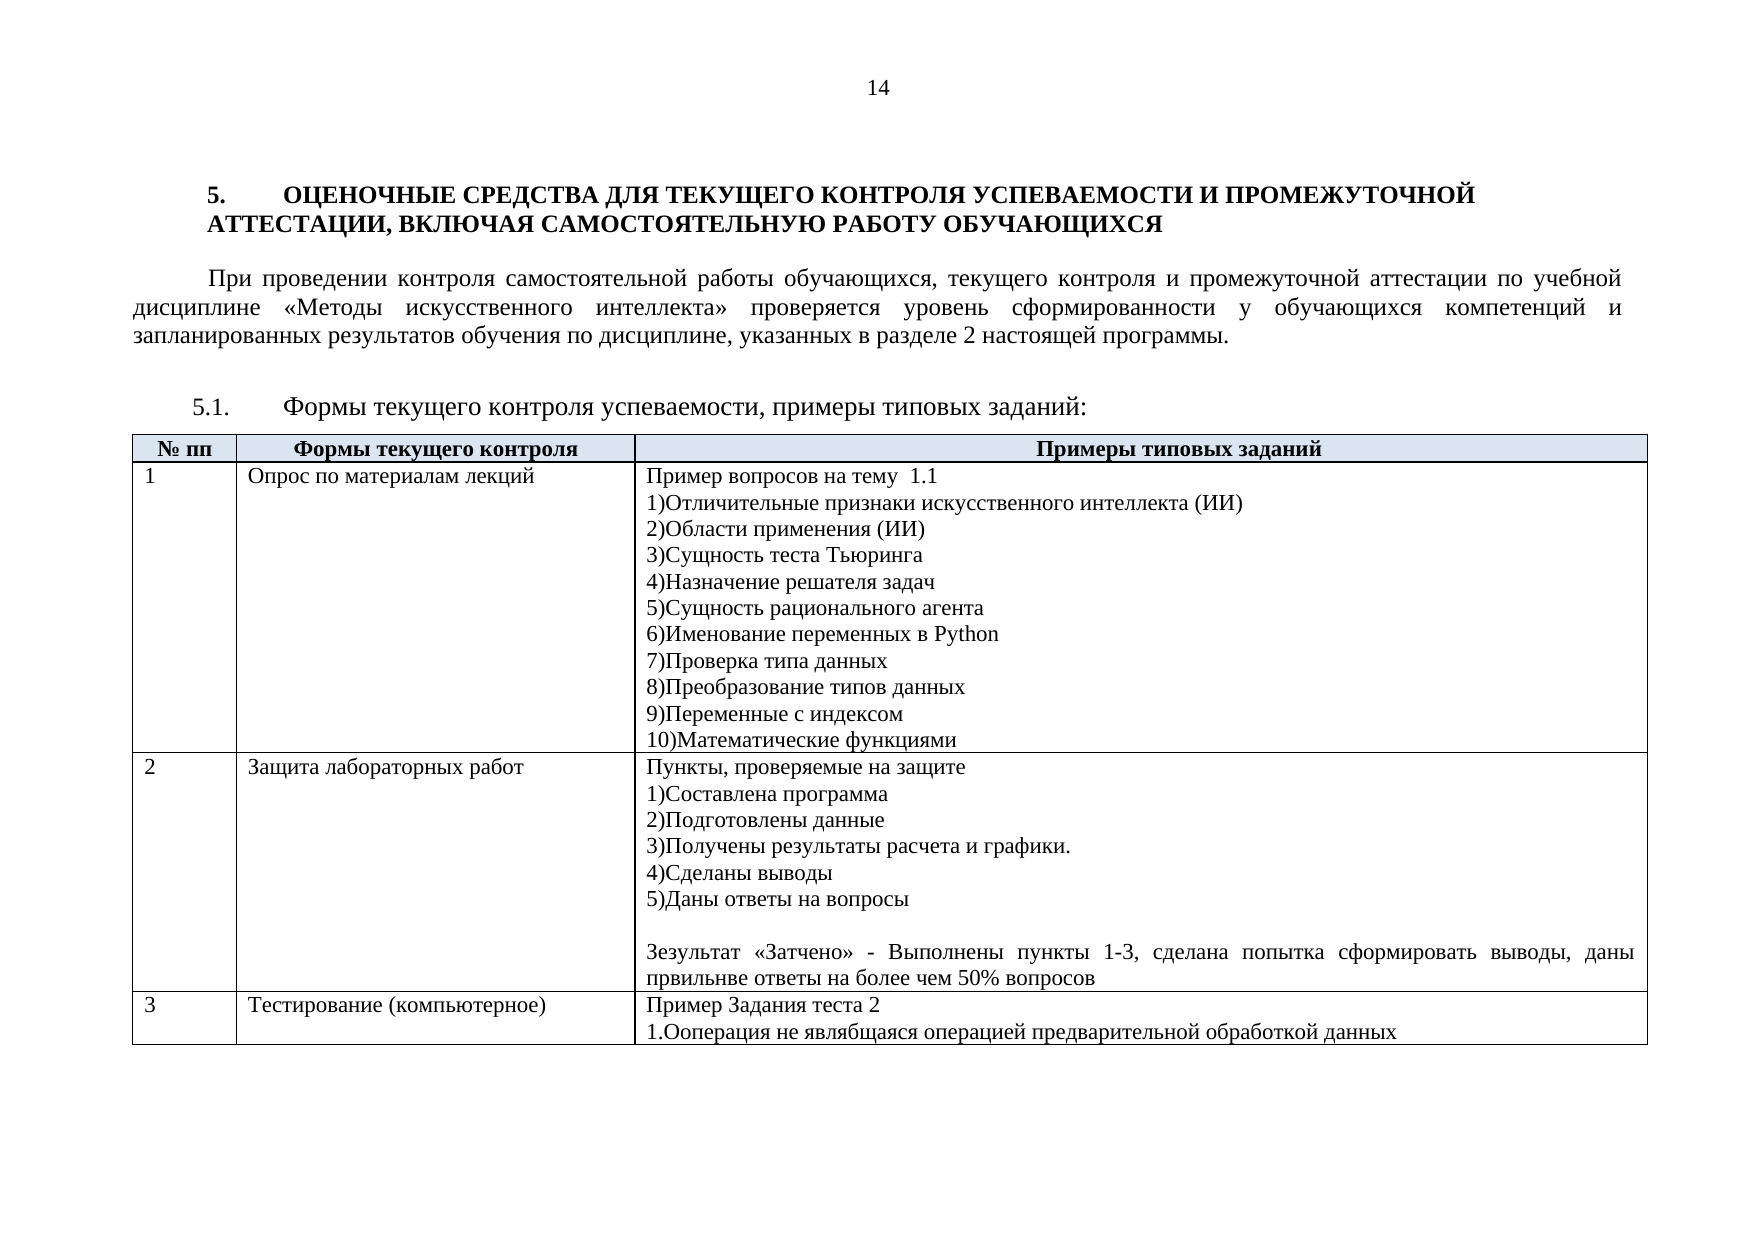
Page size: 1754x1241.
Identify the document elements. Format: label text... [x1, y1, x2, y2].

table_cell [636, 992, 1647, 1044]
list При проведении контроля самостоятельной работы обучающихся, текущего контроля и промежуточной аттестации по учебной дисциплине «Методы искусственного интеллекта» проверяется уровень сформированности у обучающихся компетенций и запланированных результатов обучения по дисциплине, указанных в разделе 2 настоящей программы. [133, 263, 1623, 349]
table_header Примеры типовых заданий [636, 435, 1647, 461]
table_header Формы текущего контроля [237, 435, 634, 461]
table_cell Опрос по материалам лекций [237, 463, 634, 752]
table_cell Пример вопросов на тему 1.1 1)Отличительные признаки искусственного интеллекта (ИИ) 2)Области применения (ИИ) 3)Сущность теста Тьюринга 4)Назначение решателя задач 5)Сущность рационального агента 6)Именование переменных в Python 7)Проверка типа данных 8)Преобразование типов данных 9)Переменные с индексом 10)Математические функциями [636, 463, 1647, 752]
table_cell 1 [133, 463, 236, 752]
list Формы текущего контроля успеваемости, примеры типовых заданий: [192, 390, 1623, 421]
table_header № пп [133, 435, 236, 461]
table_cell 2 [133, 753, 236, 991]
list ОЦЕНОЧНЫЕ СРЕДСТВА ДЛЯ ТЕКУЩЕГО КОНТРОЛЯ УСПЕВАЕМОСТИ И ПРОМЕЖУТОЧНОЙ АТТЕСТАЦИИ, ВКЛЮЧАЯ САМОСТОЯТЕЛЬНУЮ РАБОТУ ОБУЧАЮЩИХСЯ [207, 180, 1623, 238]
table_cell Тестирование (компьютерное) [237, 992, 634, 1044]
table_cell Пункты, проверяемые на защите 1)Составлена программа 2)Подготовлены данные 3)Получены результаты расчета и графики. 4)Сделаны выводы 5)Даны ответы на вопросы Зезультат «Затчено» - Выполнены пункты 1-3, сделана попытка сформировать выводы, даны првильнве ответы на более чем 50% вопросов [636, 753, 1647, 991]
table_cell Защита лабораторных работ [237, 753, 634, 991]
table_cell 3 [133, 992, 236, 1044]
